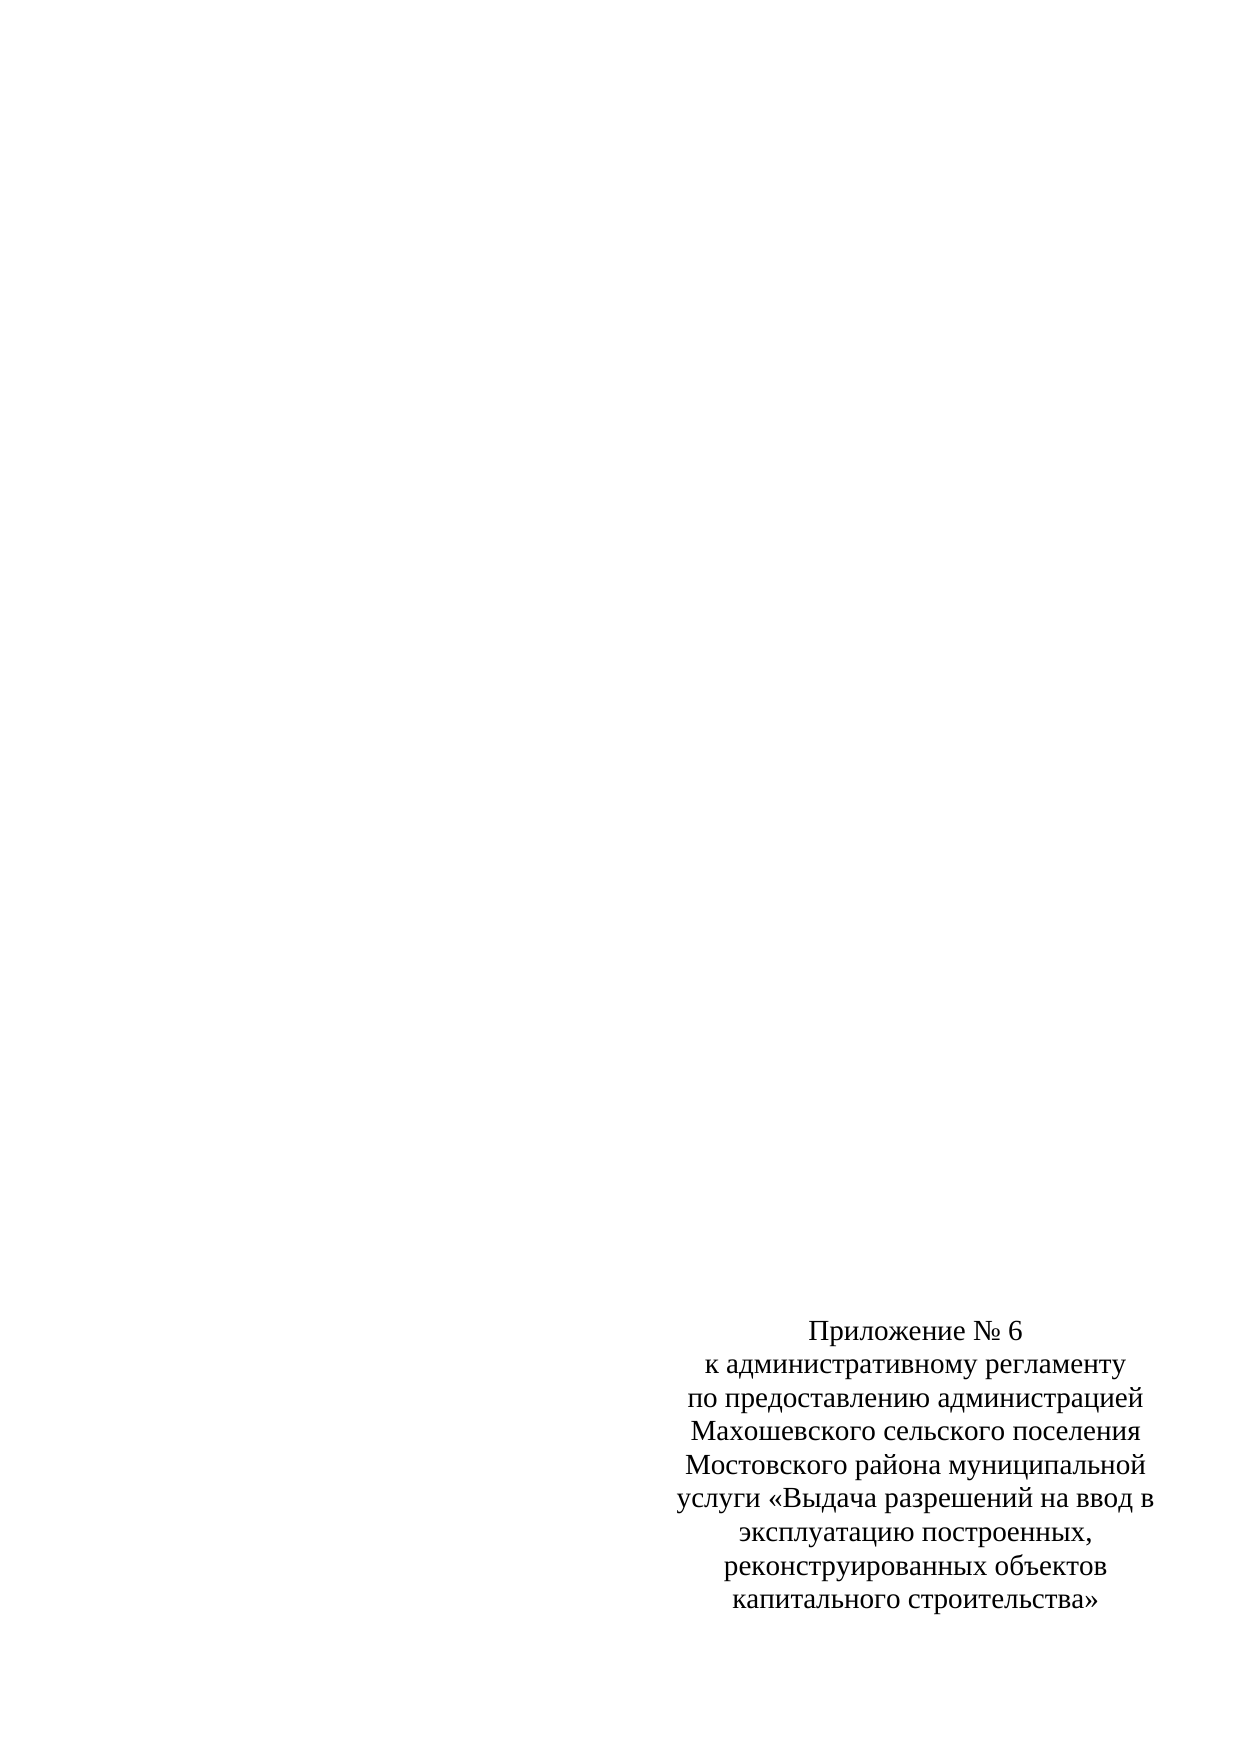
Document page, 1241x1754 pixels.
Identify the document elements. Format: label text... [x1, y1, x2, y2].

text эксплуатацию построенных, [650, 1514, 1181, 1548]
text услуги «Выдача разрешений на ввод в [650, 1481, 1181, 1514]
text Мостовского района муниципальной [650, 1447, 1181, 1481]
text Приложение № 6 [650, 1313, 1181, 1346]
text к административному регламенту [650, 1346, 1181, 1380]
text капитального строительства» [650, 1581, 1181, 1615]
text по предоставлению администрацией [650, 1380, 1181, 1413]
text реконструированных объектов [650, 1548, 1181, 1581]
text Махошевского сельского поселения [650, 1413, 1181, 1447]
